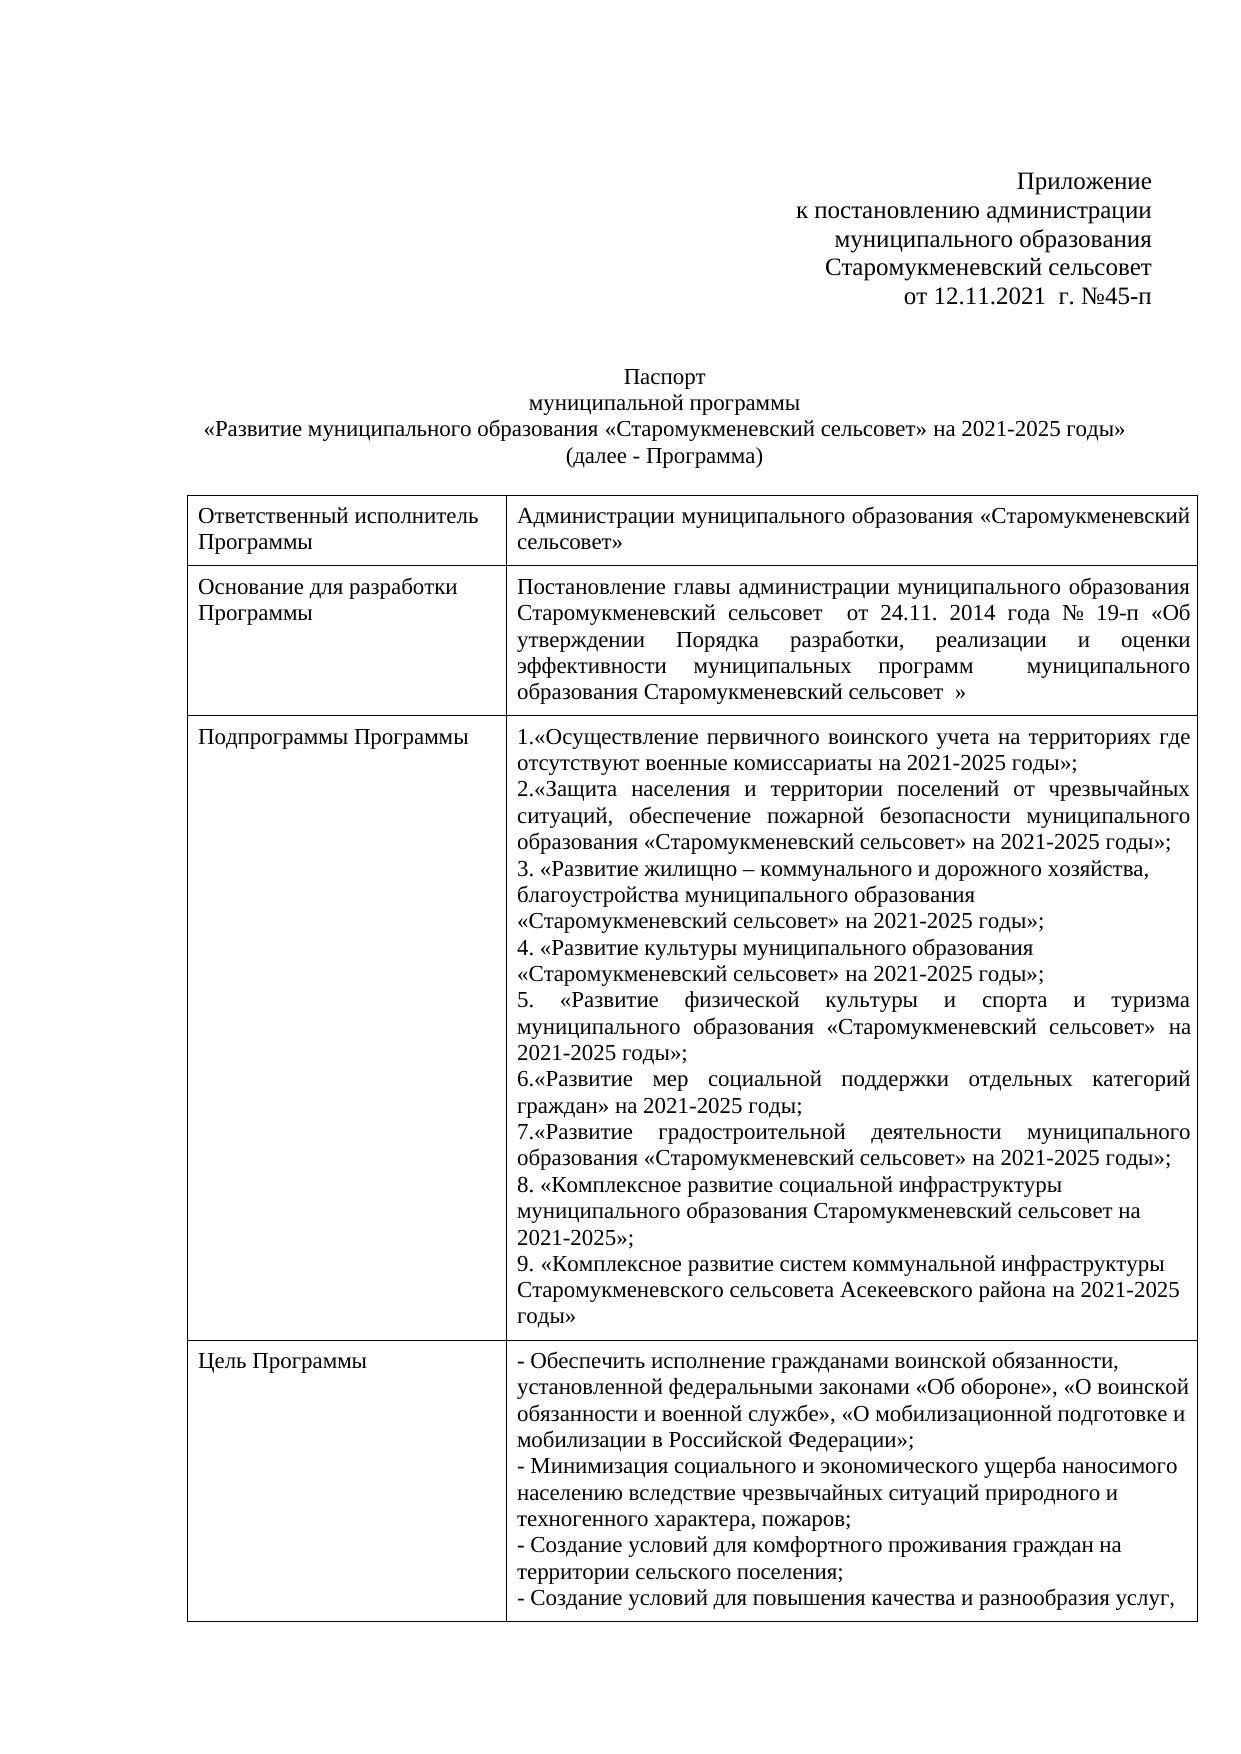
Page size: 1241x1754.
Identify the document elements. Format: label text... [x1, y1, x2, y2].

text (далее - Программа) [177, 442, 1152, 468]
table_cell Постановление главы администрации муниципального образования Старомукменевский сельсовет от 24.11. 2014 года № 19-п «Об утверждении Порядка разработки, реализации и оценки эффективности муниципальных программ муниципального образования Старомукменевский сельсовет » [507, 566, 1197, 715]
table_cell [507, 1341, 1197, 1621]
text муниципальной программы [177, 389, 1152, 416]
text Паспорт [177, 363, 1152, 389]
table_cell Цель Программы [188, 1341, 506, 1621]
text Старомукменевский сельсовет [177, 252, 1152, 281]
table_header Администрации муниципального образования «Старомукменевский сельсовет» [507, 496, 1197, 565]
text к постановлению администрации [177, 195, 1152, 224]
text от 12.11.2021 г. №45-п [177, 281, 1152, 310]
table_cell 1.«Осуществление первичного воинского учета на территориях где отсутствуют военные комиссариаты на 2021-2025 годы»; 2.«Защита населения и территории поселений от чрезвычайных ситуаций, обеспечение пожарной безопасности муниципального образования «Старомукменевский сельсовет» на 2021-2025 годы»; 3. «Развитие жилищно – коммунального и дорожного хозяйства, благоустройства муниципального образования «Старомукменевский сельсовет» на 2021-2025 годы»; 4. «Развитие культуры муниципального образования «Старомукменевский сельсовет» на 2021-2025 годы»; 5. «Развитие физической культуры и спорта и туризма муниципального образования «Старомукменевский сельсовет» на 2021-2025 годы»; 6.«Развитие мер социальной поддержки отдельных категорий граждан» на 2021-2025 годы; 7.«Развитие градостроительной деятельности муниципального образования «Старомукменевский сельсовет» на 2021-2025 годы»; 8. «Комплексное развитие социальной инфраструктуры муниципального образования Старомукменевский сельсовет на 2021-2025»; 9. «Комплексное развитие систем коммунальной инфраструктуры Старомукменевского сельсовета Асекеевского района на 2021-2025 годы» [507, 716, 1197, 1339]
text Приложение [177, 166, 1152, 195]
table_cell Подпрограммы Программы [188, 716, 506, 1339]
text «Развитие муниципального образования «Старомукменевский сельсовет» на 2021-2025 годы» [177, 416, 1152, 442]
text муниципального образования [177, 224, 1152, 252]
table_cell Основание для разработки Программы [188, 566, 506, 715]
table_header Ответственный исполнитель Программы [188, 496, 506, 565]
